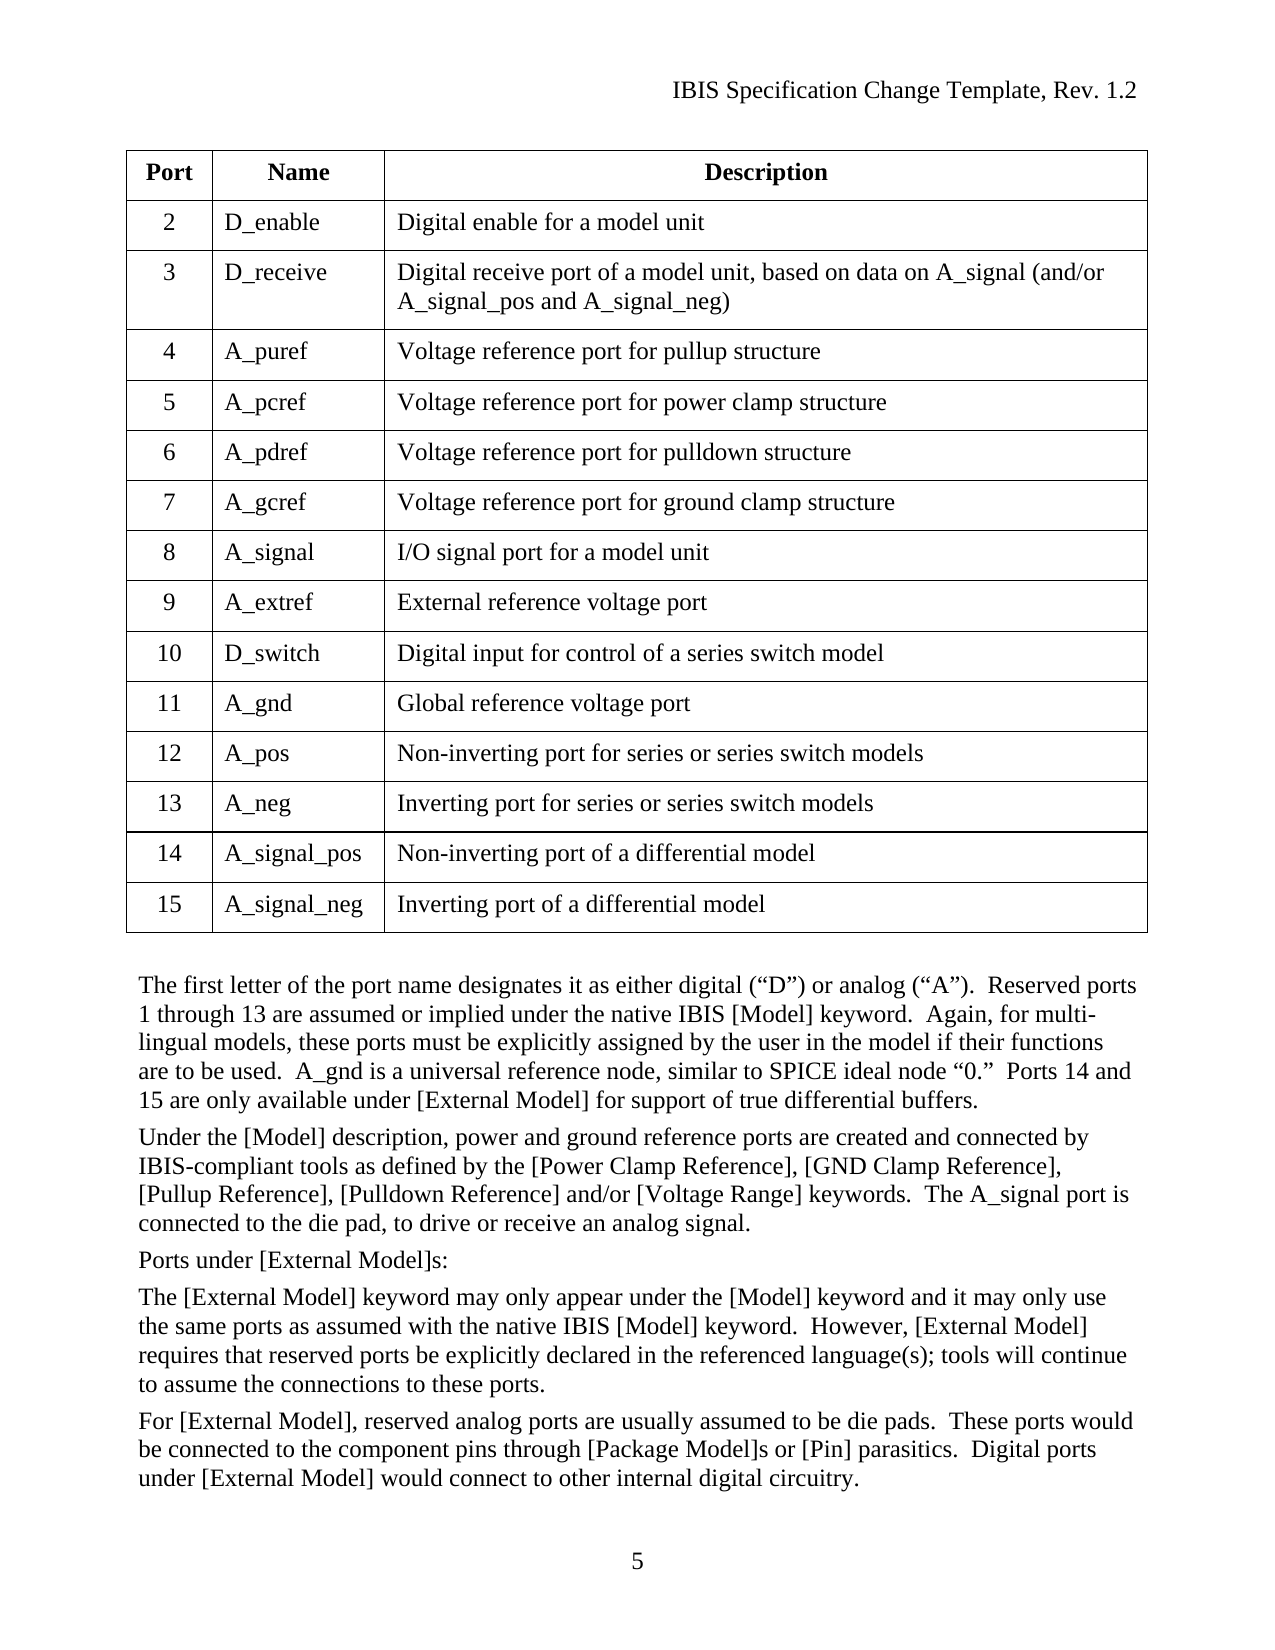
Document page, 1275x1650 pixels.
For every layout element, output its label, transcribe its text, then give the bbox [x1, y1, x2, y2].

text The first letter of the port name designates it as either digital (“D”) or analog (“A”). Reserved ports 1 through 13 are assumed or implied under the native IBIS [Model] keyword. Again, for multi-lingual models, these ports must be explicitly assigned by the user in the model if their functions are to be used. A_gnd is a universal reference node, similar to SPICE ideal node “0.” Ports 14 and 15 are only available under [External Model] for support of true differential buffers. [138, 970, 1137, 1114]
table_header Name [213, 151, 384, 200]
text The [External Model] keyword may only appear under the [Model] keyword and it may only use the same ports as assumed with the native IBIS [Model] keyword. However, [External Model] requires that reserved ports be explicitly declared in the referenced language(s); tools will continue to assume the connections to these ports. [138, 1282, 1137, 1397]
table_cell 13 [127, 782, 212, 831]
table_cell Non-inverting port of a differential model [385, 833, 1147, 882]
table_cell A_gcref [213, 481, 384, 530]
table_cell D_switch [213, 632, 384, 681]
table_cell 2 [127, 201, 212, 250]
table_cell Inverting port for series or series switch models [385, 782, 1147, 831]
table_cell A_pcref [213, 381, 384, 430]
table_cell Voltage reference port for pullup structure [385, 330, 1147, 379]
table_cell A_extref [213, 581, 384, 631]
table_cell Digital receive port of a model unit, based on data on A_signal (and/or A_signal_pos and A_signal_neg) [385, 251, 1147, 329]
table_cell Voltage reference port for power clamp structure [385, 381, 1147, 430]
table_cell 10 [127, 632, 212, 681]
table_cell 5 [127, 381, 212, 430]
table_cell Inverting port of a differential model [385, 883, 1147, 932]
table_cell A_neg [213, 782, 384, 831]
table_cell A_signal_neg [213, 883, 384, 932]
table_cell Voltage reference port for pulldown structure [385, 431, 1147, 480]
text For [External Model], reserved analog ports are usually assumed to be die pads. These ports would be connected to the component pins through [Package Model]s or [Pin] parasitics. Digital ports under [External Model] would connect to other internal digital circuitry. [138, 1406, 1137, 1492]
table_cell A_pos [213, 732, 384, 781]
text Ports under [External Model]s: [138, 1245, 1137, 1274]
table_header Port [127, 151, 212, 200]
table_cell D_enable [213, 201, 384, 250]
table_cell 8 [127, 531, 212, 580]
table_cell A_signal [213, 531, 384, 580]
table_cell 3 [127, 251, 212, 329]
table_header Description [385, 151, 1147, 200]
table_cell 4 [127, 330, 212, 379]
text Under the [Model] description, power and ground reference ports are created and connected by IBIS-compliant tools as defined by the [Power Clamp Reference], [GND Clamp Reference], [Pullup Reference], [Pulldown Reference] and/or [Voltage Range] keywords. The A_signal port is connected to the die pad, to drive or receive an analog signal. [138, 1122, 1137, 1237]
table_cell 15 [127, 883, 212, 932]
table_cell A_signal_pos [213, 833, 384, 882]
table_cell A_gnd [213, 682, 384, 731]
table_cell I/O signal port for a model unit [385, 531, 1147, 580]
table_cell 7 [127, 481, 212, 530]
table_cell Voltage reference port for ground clamp structure [385, 481, 1147, 530]
table_cell Non-inverting port for series or series switch models [385, 732, 1147, 781]
table_cell 12 [127, 732, 212, 781]
table_cell 11 [127, 682, 212, 731]
table_cell D_receive [213, 251, 384, 329]
table_cell Global reference voltage port [385, 682, 1147, 731]
table_cell Digital input for control of a series switch model [385, 632, 1147, 681]
table_cell External reference voltage port [385, 581, 1147, 631]
table_cell A_puref [213, 330, 384, 379]
table_cell Digital enable for a model unit [385, 201, 1147, 250]
table_cell 9 [127, 581, 212, 631]
table_cell A_pdref [213, 431, 384, 480]
table_cell 6 [127, 431, 212, 480]
table_cell 14 [127, 833, 212, 882]
